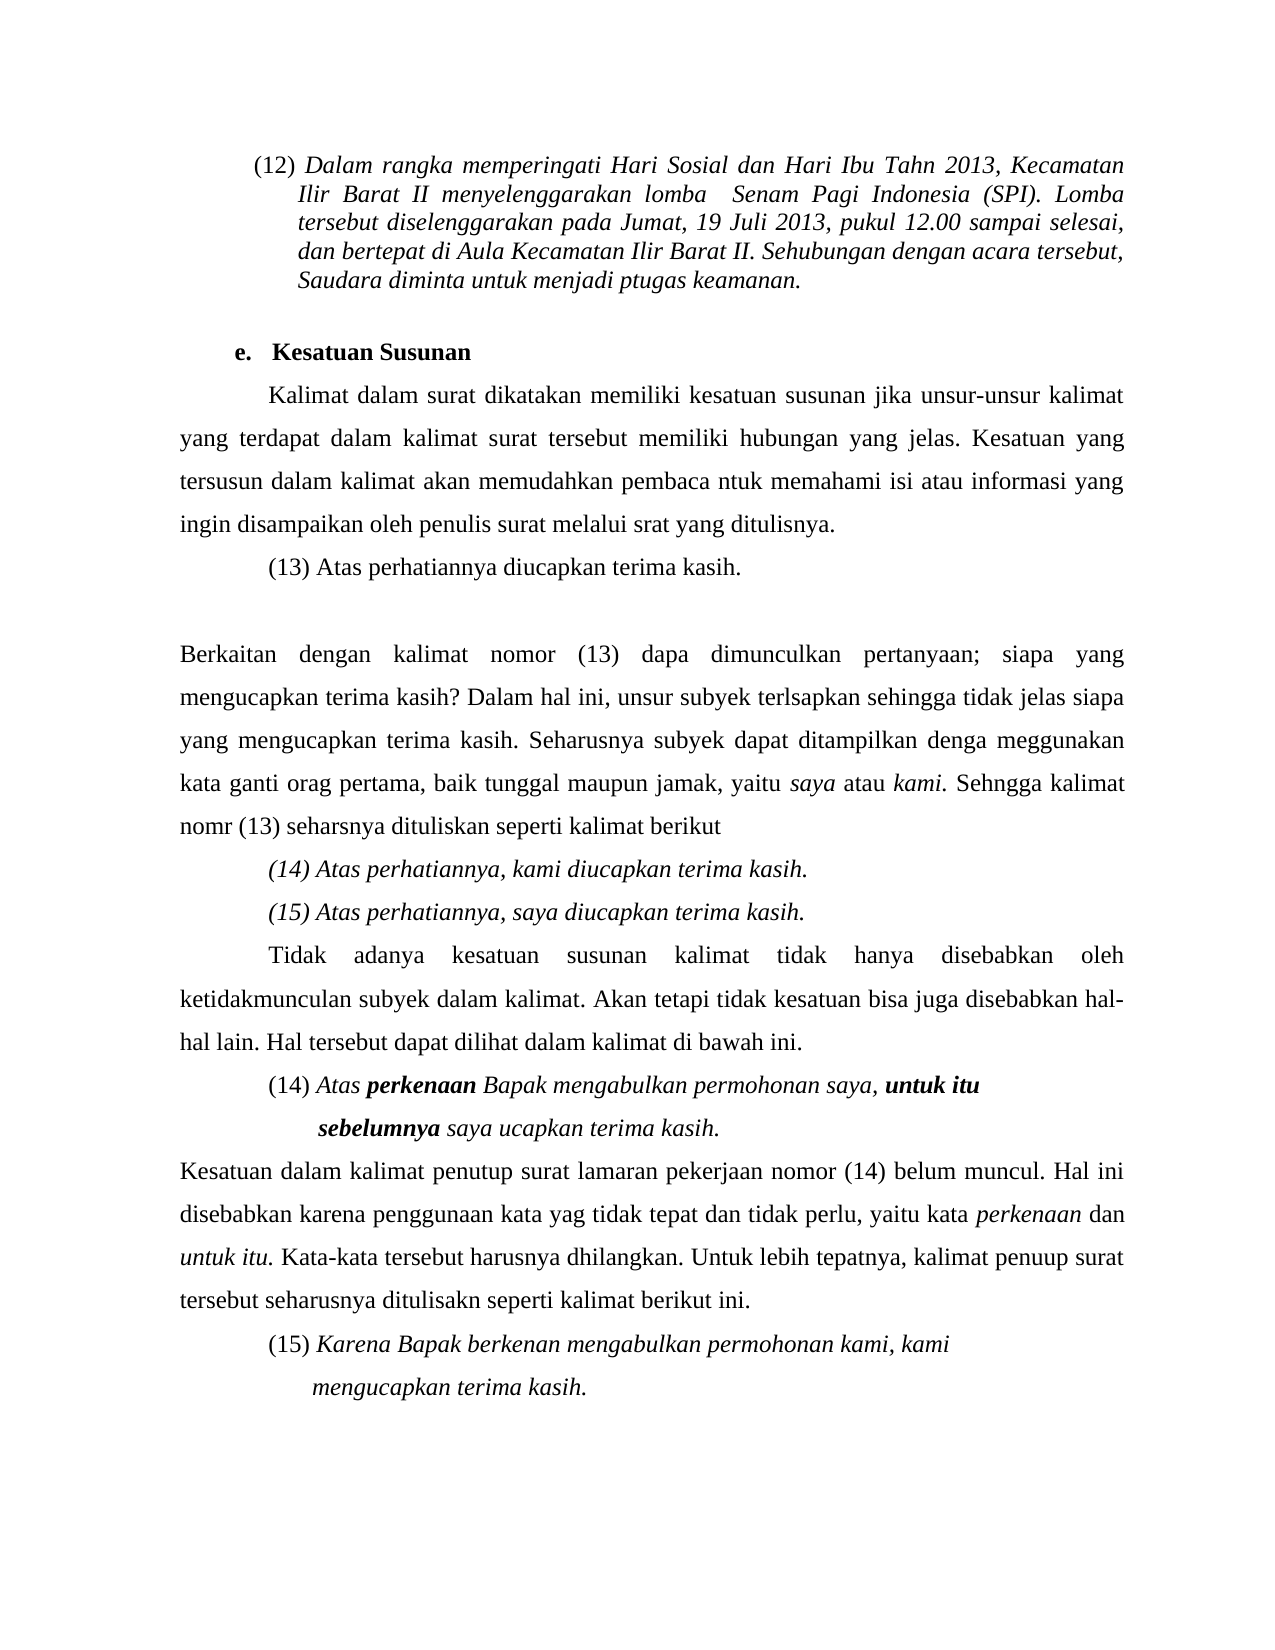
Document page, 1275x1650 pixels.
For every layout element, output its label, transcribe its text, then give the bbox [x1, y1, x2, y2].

list Tidak adanya kesatuan susunan kalimat tidak hanya disebabkan oleh ketidakmunculan subyek dalam kalimat. Akan tetapi tidak kesatuan bisa juga disebabkan hal-hal lain. Hal tersebut dapat dilihat dalam kalimat di bawah ini. [179, 941, 1125, 1056]
text (14) Atas perhatiannya, kami diucapkan terima kasih. [268, 854, 1125, 883]
text Kesatuan dalam kalimat penutup surat lamaran pekerjaan nomor (14) belum muncul. Hal ini disebabkan karena penggunaan kata yag tidak tepat dan tidak perlu, yaitu kata perkenaan dan untuk itu. Kata-kata tersebut harusnya dhilangkan. Untuk lebih tepatnya, kalimat penuup surat tersebut seharusnya ditulisakn seperti kalimat berikut ini. [179, 1156, 1125, 1314]
text (12) Dalam rangka memperingati Hari Sosial dan Hari Ibu Tahn 2013, Kecamatan Ilir Barat II menyelenggarakan lomba Senam Pagi Indonesia (SPI). Lomba tersebut diselenggarakan pada Jumat, 19 Juli 2013, pukul 12.00 sampai selesai, dan bertepat di Aula Kecamatan Ilir Barat II. Sehubungan dengan acara tersebut, Saudara diminta untuk menjadi ptugas keamanan. [253, 150, 1125, 294]
list Kesatuan Susunan [234, 337, 1125, 366]
list sebelumnya saya ucapkan terima kasih. [179, 1113, 1125, 1142]
text Berkaitan dengan kalimat nomor (13) dapa dimunculkan pertanyaan; siapa yang mengucapkan terima kasih? Dalam hal ini, unsur subyek terlsapkan sehingga tidak jelas siapa yang mengucapkan terima kasih. Seharusnya subyek dapat ditampilkan denga meggunakan kata ganti orag pertama, baik tunggal maupun jamak, yaitu saya atau kami. Sehngga kalimat nomr (13) seharsnya dituliskan seperti kalimat berikut [179, 639, 1125, 840]
text (15) Atas perhatiannya, saya diucapkan terima kasih. [268, 897, 1125, 926]
text (15) Karena Bapak berkenan mengabulkan permohonan kami, kami [268, 1329, 1125, 1357]
list (14) Atas perkenaan Bapak mengabulkan permohonan saya, untuk itu [179, 1070, 1125, 1099]
list Kalimat dalam surat dikatakan memiliki kesatuan susunan jika unsur-unsur kalimat yang terdapat dalam kalimat surat tersebut memiliki hubungan yang jelas. Kesatuan yang tersusun dalam kalimat akan memudahkan pembaca ntuk memahami isi atau informasi yang ingin disampaikan oleh penulis surat melalui srat yang ditulisnya. [179, 380, 1125, 538]
list (13) Atas perhatiannya diucapkan terima kasih. [179, 552, 1125, 581]
text mengucapkan terima kasih. [268, 1372, 1125, 1401]
